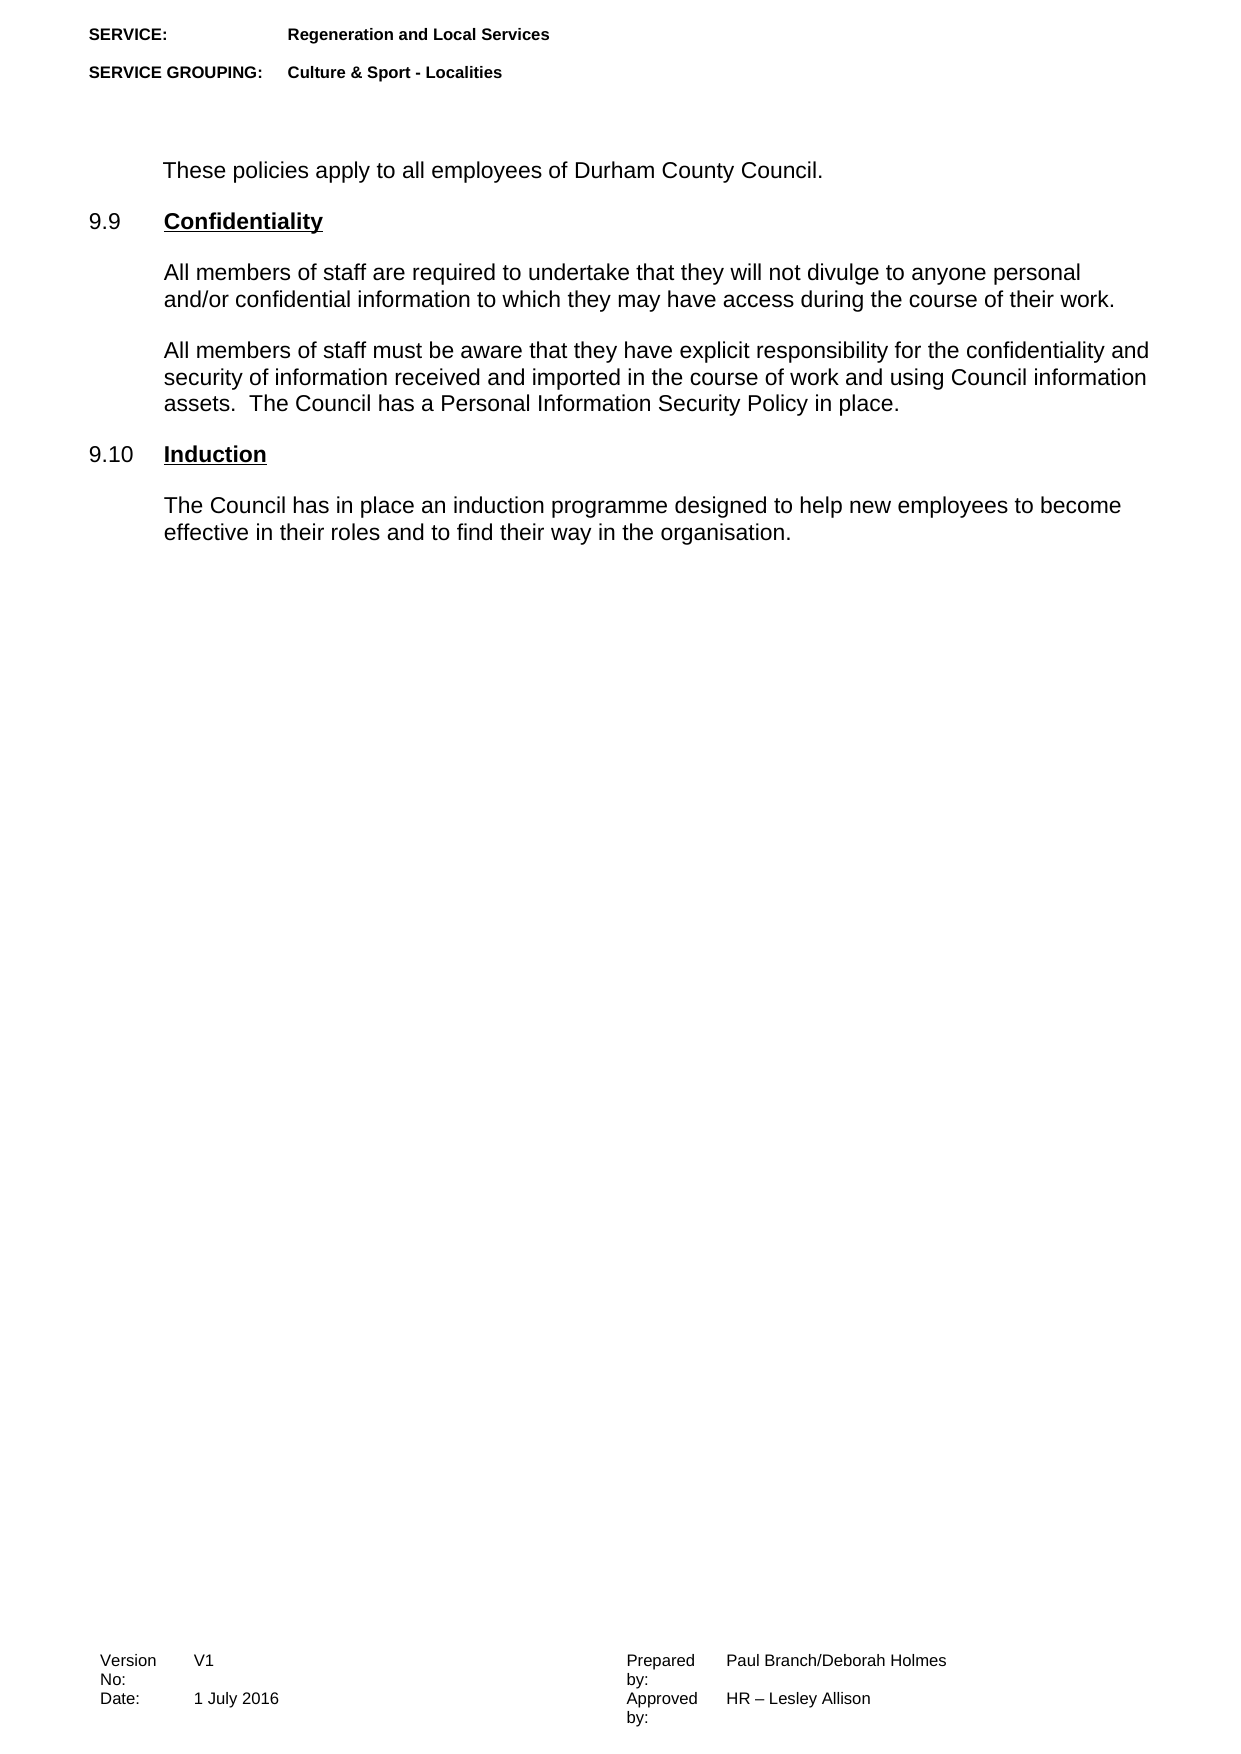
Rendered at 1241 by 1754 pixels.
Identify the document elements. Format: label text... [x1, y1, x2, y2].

text 9.10 Induction [89, 441, 1152, 467]
text The Council has in place an induction programme designed to help new employees to become effective in their roles and to find their way in the organisation. [164, 492, 1152, 545]
text All members of staff must be aware that they have explicit responsibility for the confidentiality and security of information received and imported in the course of work and using Council information assets. The Council has a Personal Information Security Policy in place. [164, 337, 1152, 416]
text All members of staff are required to undertake that they will not divulge to anyone personal and/or confidential information to which they may have access during the course of their work. [89, 259, 1152, 312]
text 9.9 Confidentiality [89, 208, 1152, 234]
text These policies apply to all employees of Durham County Council. [118, 157, 1152, 183]
